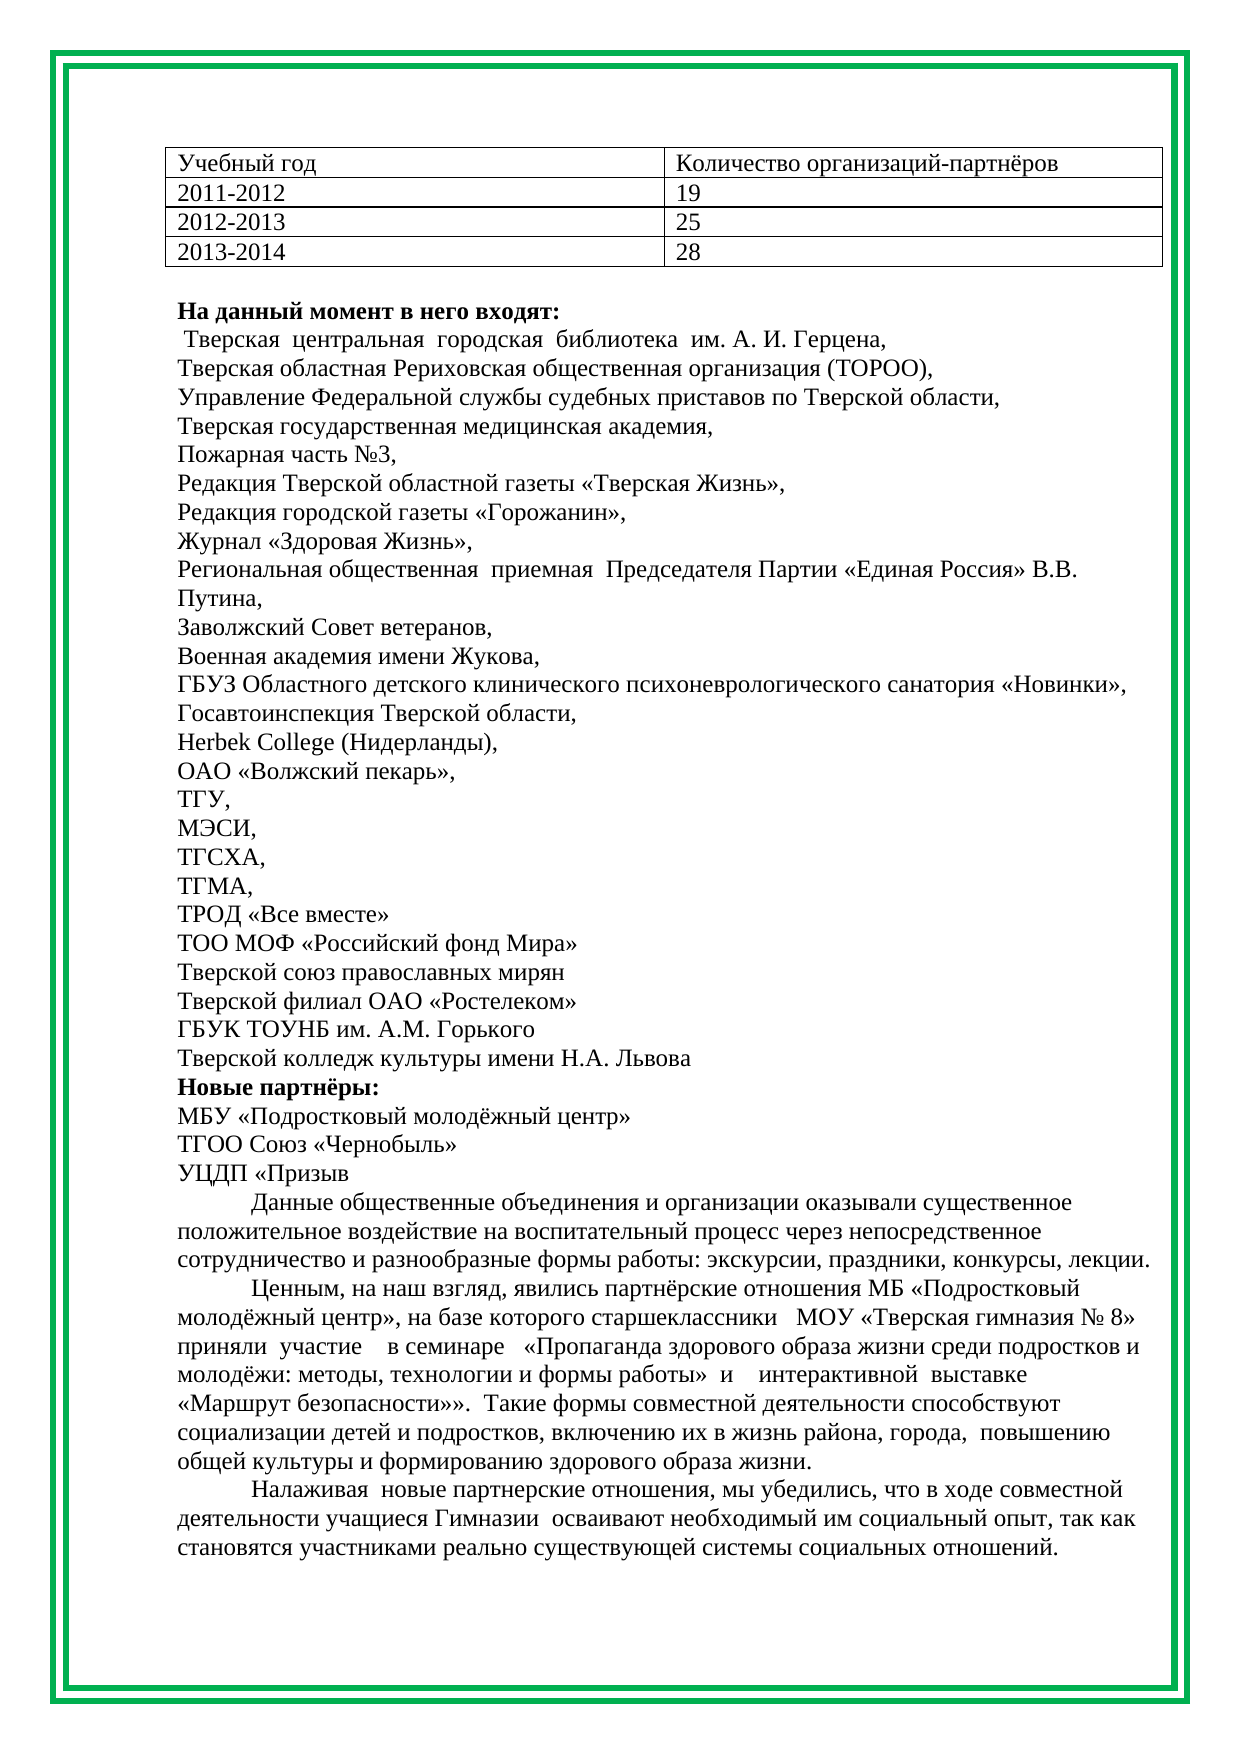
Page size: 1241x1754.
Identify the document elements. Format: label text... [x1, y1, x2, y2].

text Новые партнёры: [177, 1072, 1152, 1101]
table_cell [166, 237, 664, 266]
text ОАО «Волжский пекарь», [177, 756, 1152, 784]
text Журнал «Здоровая Жизнь», [177, 526, 1152, 554]
text Налаживая новые партнерские отношения, мы убедились, что в ходе совместной деятельности учащиеся Гимназии осваивают необходимый им социальный опыт, так как становятся участниками реально существующей системы социальных отношений. [177, 1474, 1152, 1561]
text Региональная общественная приемная Председателя Партии «Единая Россия» В.В. Путина, [177, 554, 1152, 612]
text ТГОО Союз «Чернобыль» [177, 1129, 1152, 1158]
text Тверская областная Рериховская общественная организация (ТОРОО), [177, 353, 1152, 382]
text Управление Федеральной службы судебных приставов по Тверской области, [177, 382, 1152, 411]
text Herbek College (Нидерланды), [177, 727, 1152, 756]
text Редакция городской газеты «Горожанин», [177, 497, 1152, 526]
text Заволжский Совет ветеранов, [177, 612, 1152, 641]
text На данный момент в него входят: [177, 296, 1152, 324]
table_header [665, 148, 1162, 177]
text Госавтоинспекция Тверской области, [177, 698, 1152, 727]
text ТРОД «Все вместе» [177, 899, 1152, 928]
text МБУ «Подростковый молодёжный центр» [177, 1101, 1152, 1129]
text Тверская государственная медицинская академия, [177, 411, 1152, 439]
text ТГСХА, [177, 842, 1152, 871]
text Тверская центральная городская библиотека им. А. И. Герцена, [177, 324, 1152, 353]
text Тверской филиал ОАО «Ростелеком» [177, 986, 1152, 1014]
text ТГМА, [177, 871, 1152, 899]
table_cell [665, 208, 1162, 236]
text МЭСИ, [177, 813, 1152, 842]
text ГБУЗ Областного детского клинического психоневрологического санатория «Новинки», [177, 669, 1152, 698]
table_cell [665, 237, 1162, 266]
text Тверской союз православных мирян [177, 957, 1152, 986]
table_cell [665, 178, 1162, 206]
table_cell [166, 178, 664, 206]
text УЦДП «Призыв [177, 1158, 1152, 1187]
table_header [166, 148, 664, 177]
text Данные общественные объединения и организации оказывали существенное положительное воздействие на воспитательный процесс через непосредственное сотрудничество и разнообразные формы работы: экскурсии, праздники, конкурсы, лекции. Ценным, на наш взгляд, явились партнёрские отношения МБ «Подростковый молодёжный центр», на базе которого старшеклассники МОУ «Тверская гимназия № 8» приняли участие в семинаре «Пропаганда здорового образа жизни среди подростков и молодёжи: методы, технологии и формы работы» и интерактивной выставке «Маршрут безопасности»». Такие формы совместной деятельности способствуют социализации детей и подростков, включению их в жизнь района, города, повышению общей культуры и формированию здорового образа жизни. [177, 1187, 1152, 1474]
text Военная академия имени Жукова, [177, 641, 1152, 669]
text ТГУ, [177, 784, 1152, 813]
text Тверской колледж культуры имени Н.А. Львова [177, 1043, 1152, 1072]
text ТОО МОФ «Российский фонд Мира» [177, 928, 1152, 957]
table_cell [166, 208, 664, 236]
text Редакция Тверской областной газеты «Тверская Жизнь», [177, 468, 1152, 497]
text ГБУК ТОУНБ им. А.М. Горького [177, 1014, 1152, 1043]
text Пожарная часть №3, [177, 439, 1152, 468]
